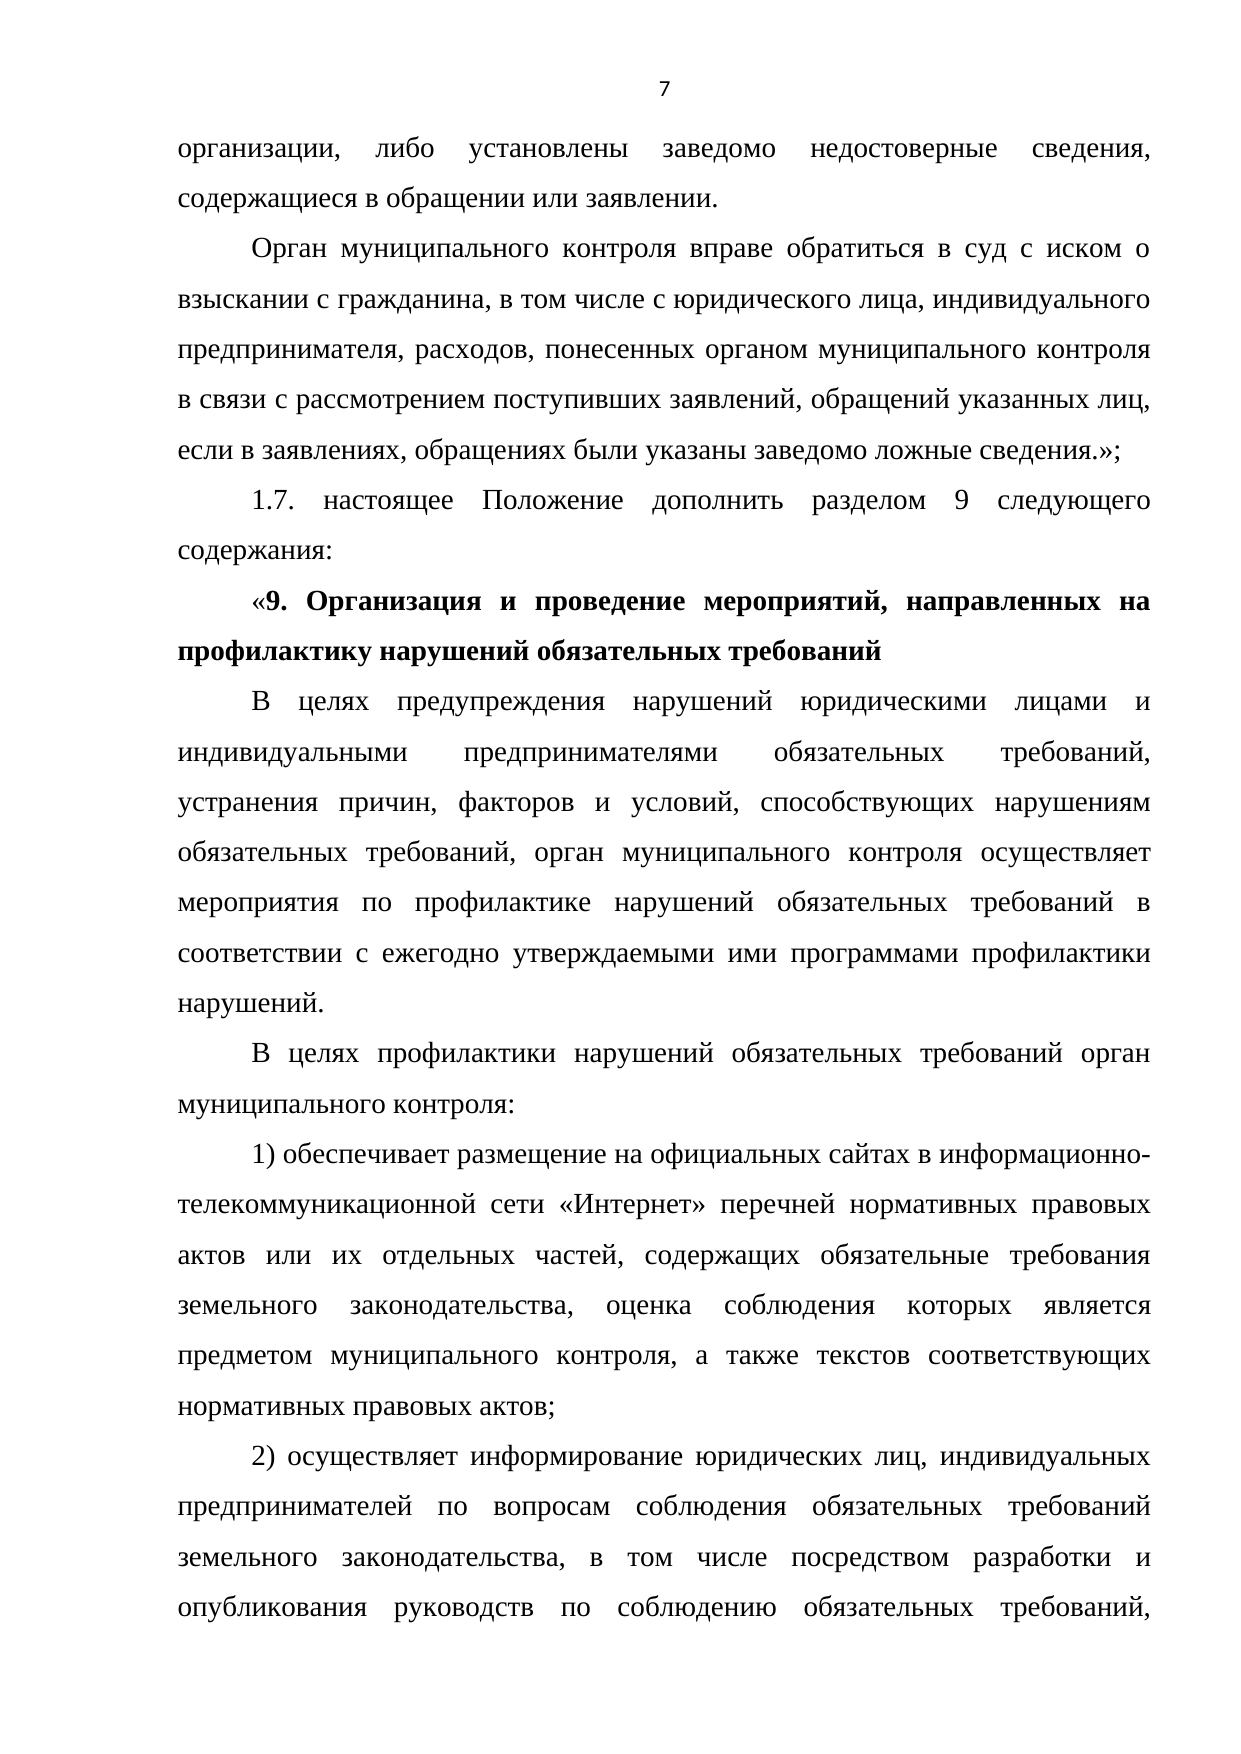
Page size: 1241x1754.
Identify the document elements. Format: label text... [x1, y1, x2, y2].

text В целях профилактики нарушений обязательных требований орган муниципального контроля: [177, 1036, 1152, 1119]
text Орган муниципального контроля вправе обратиться в суд с иском о взыскании с гражданина, в том числе с юридического лица, индивидуального предпринимателя, расходов, понесенных органом муниципального контроля в связи с рассмотрением поступивших заявлений, обращений указанных лиц, если в заявлениях, обращениях были указаны заведомо ложные сведения.»; [177, 231, 1152, 465]
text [177, 130, 1152, 214]
text 1.7. настоящее Положение дополнить разделом 9 следующего содержания: [177, 482, 1152, 566]
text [177, 1438, 1152, 1622]
text 1) обеспечивает размещение на официальных сайтах в информационно-телекоммуникационной сети «Интернет» перечней нормативных правовых актов или их отдельных частей, содержащих обязательные требования земельного законодательства, оценка соблюдения которых является предметом муниципального контроля, а также текстов соответствующих нормативных правовых актов; [177, 1136, 1152, 1421]
text В целях предупреждения нарушений юридическими лицами и индивидуальными предпринимателями обязательных требований, устранения причин, факторов и условий, способствующих нарушениям обязательных требований, орган муниципального контроля осуществляет мероприятия по профилактике нарушений обязательных требований в соответствии с ежегодно утверждаемыми ими программами профилактики нарушений. [177, 683, 1152, 1019]
text «9. Организация и проведение мероприятий, направленных на профилактику нарушений обязательных требований [177, 583, 1152, 667]
